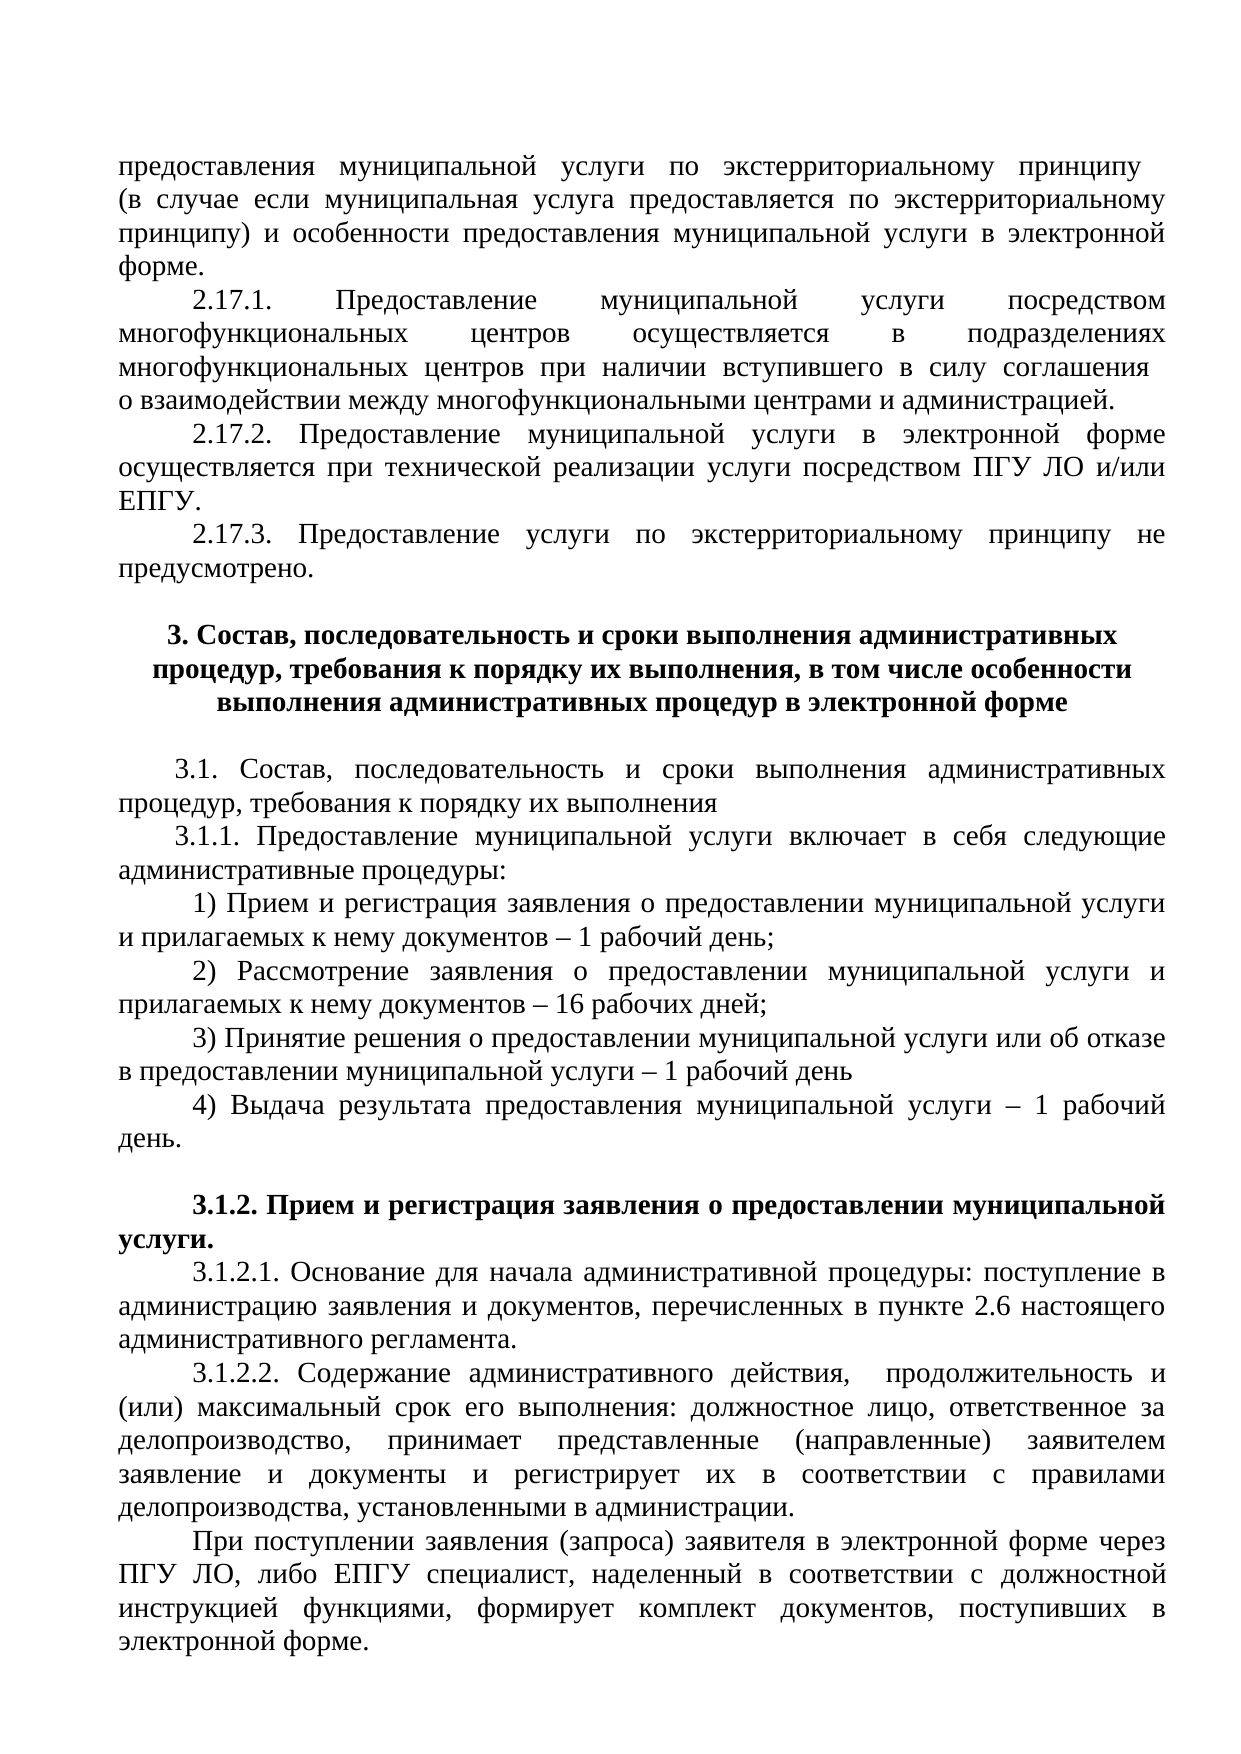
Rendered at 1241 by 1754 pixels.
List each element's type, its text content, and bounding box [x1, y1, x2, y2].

text 3.1.1. Предоставление муниципальной услуги включает в себя следующие административные процедуры: [118, 818, 1167, 886]
text 2.17.2. Предоставление муниципальной услуги в электронной форме осуществляется при технической реализации услуги посредством ПГУ ЛО и/или ЕПГУ. [118, 416, 1167, 517]
title 4) Выдача результата предоставления муниципальной услуги – 1 рабочий день. [118, 1087, 1167, 1154]
title 3.1.2.2. Содержание административного действия, продолжительность и (или) максимальный срок его выполнения: должностное лицо, ответственное за делопроизводство, принимает представленные (направленные) заявителем заявление и документы и регистрирует их в соответствии с правилами делопроизводства, установленными в администрации. [118, 1355, 1167, 1523]
text 2.17.1. Предоставление муниципальной услуги посредством многофункциональных центров осуществляется в подразделениях многофункциональных центров при наличии вступившего в силу соглашения о взаимодействии между многофункциональными центрами и администрацией. [118, 282, 1167, 416]
title 3) Принятие решения о предоставлении муниципальной услуги или об отказе в предоставлении муниципальной услуги – 1 рабочий день [118, 1020, 1167, 1087]
title 2) Рассмотрение заявления о предоставлении муниципальной услуги и прилагаемых к нему документов – 16 рабочих дней; [118, 953, 1167, 1020]
text 3.1. Состав, последовательность и сроки выполнения административных процедур, требования к порядку их выполнения [118, 751, 1167, 818]
text При поступлении заявления (запроса) заявителя в электронной форме через ПГУ ЛО, либо ЕПГУ специалист, наделенный в соответствии с должностной инструкцией функциями, формирует комплект документов, поступивших в электронной форме. [118, 1523, 1167, 1657]
title 1) Прием и регистрация заявления о предоставлении муниципальной услуги и прилагаемых к нему документов – 1 рабочий день; [118, 886, 1167, 953]
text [118, 148, 1167, 282]
subtitle 3. Состав, последовательность и сроки выполнения административных процедур, требования к порядку их выполнения, в том числе особенности выполнения административных процедур в электронной форме [118, 617, 1167, 718]
text 3.1.2. Прием и регистрация заявления о предоставлении муниципальной услуги. [118, 1187, 1167, 1254]
text 2.17.3. Предоставление услуги по экстерриториальному принципу не предусмотрено. [118, 517, 1167, 584]
title 3.1.2.1. Основание для начала административной процедуры: поступление в администрацию заявления и документов, перечисленных в пункте 2.6 настоящего административного регламента. [118, 1254, 1167, 1355]
